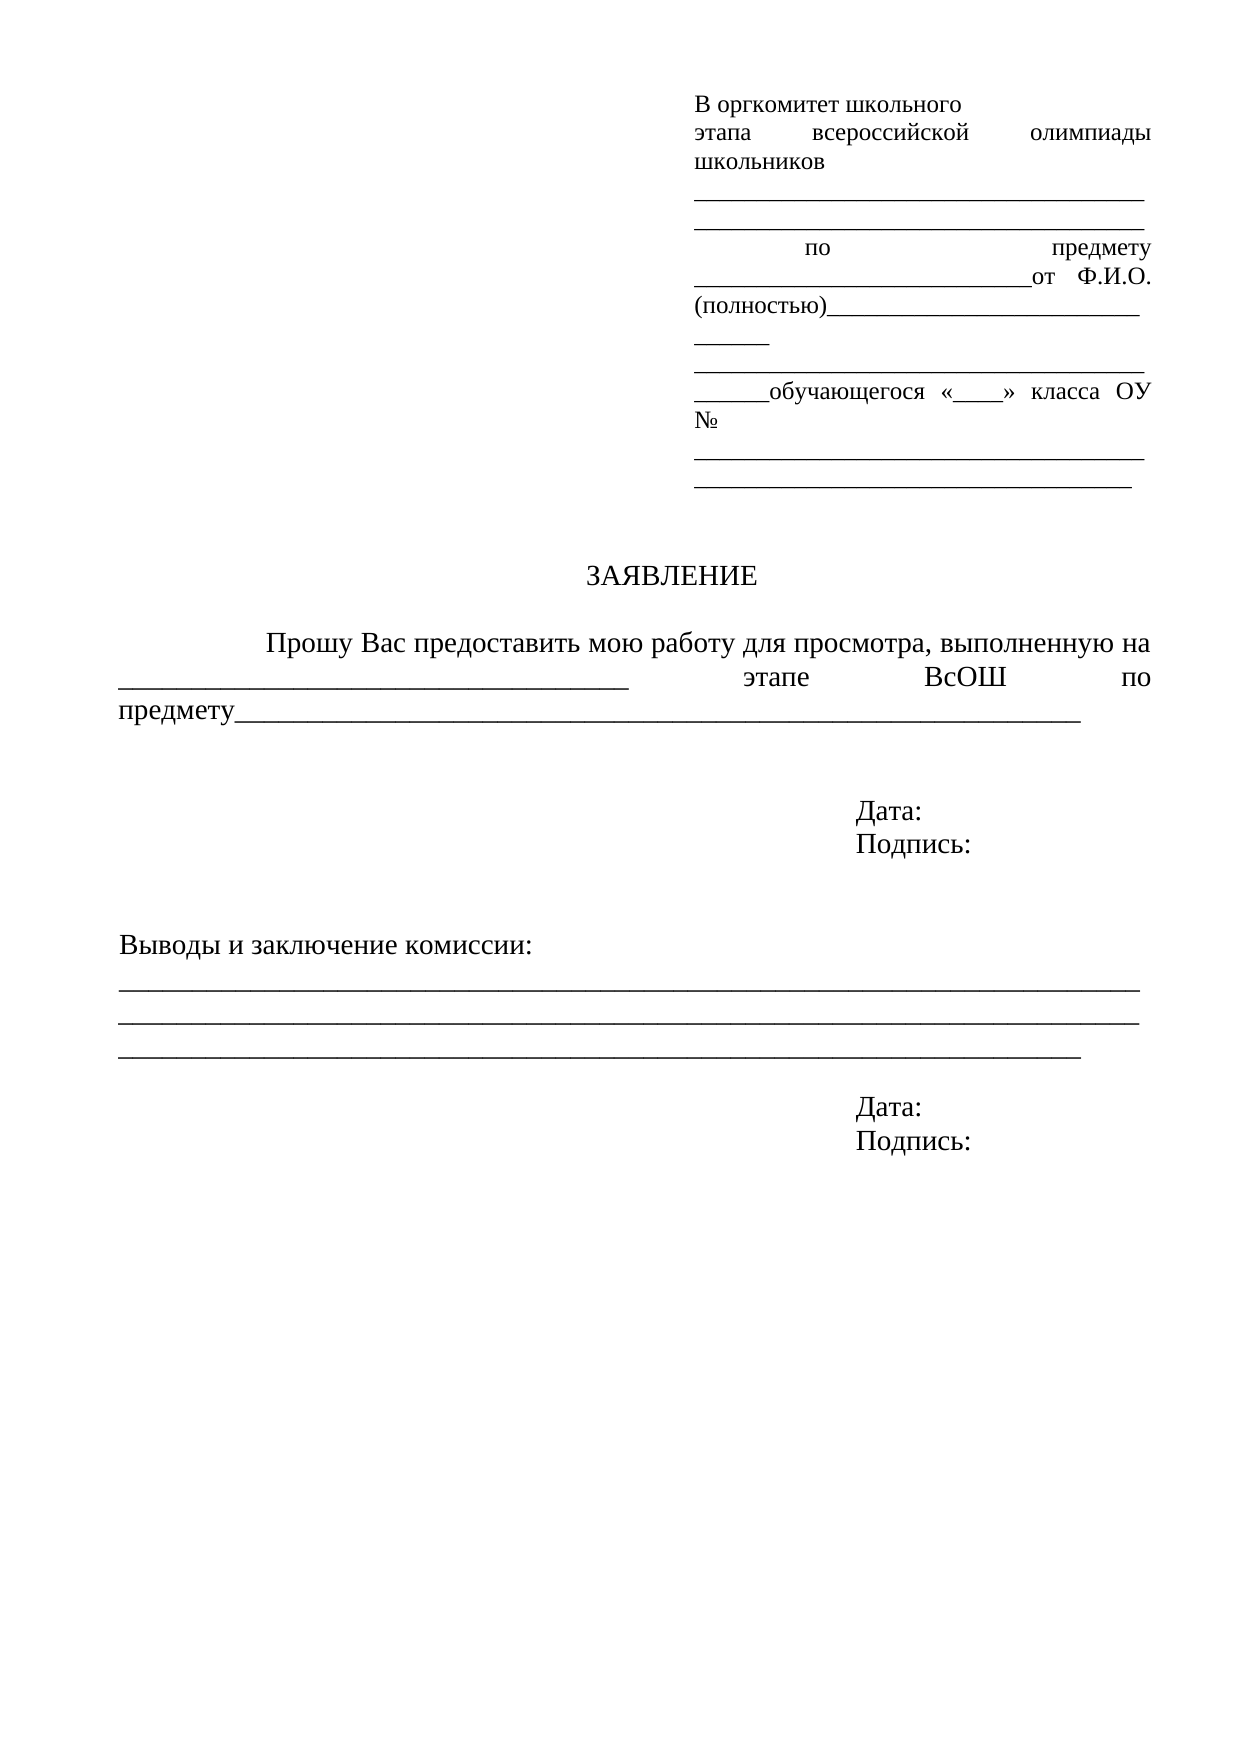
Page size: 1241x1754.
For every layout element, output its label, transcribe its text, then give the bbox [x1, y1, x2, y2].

text ______________________________________________________________________________________________________________________________________________________________________________________________________________ [118, 961, 1152, 1061]
text Прошу Вас предоставить мою работу для просмотра, выполненную на ___________________________________ этапе ВсОШ по предмету__________________________________________________________ [118, 625, 1152, 726]
text этапа всероссийской олимпиады школьников ________________________________________________________________________ [694, 117, 1152, 232]
text ЗАЯВЛЕНИЕ [118, 558, 1152, 592]
text Подпись: [782, 827, 1152, 860]
text Дата: [782, 1089, 1152, 1123]
text Дата: [118, 793, 1152, 827]
text по предмету ___________________________от Ф.И.О. (полностью)_______________________________ __________________________________________обучающегося «____» класса ОУ № _______________________________________________________________________ [694, 232, 1152, 491]
text Подпись: [782, 1123, 1152, 1156]
text Выводы и заключение комиссии: [118, 927, 1152, 961]
text В оргкомитет школьного [694, 89, 1152, 117]
